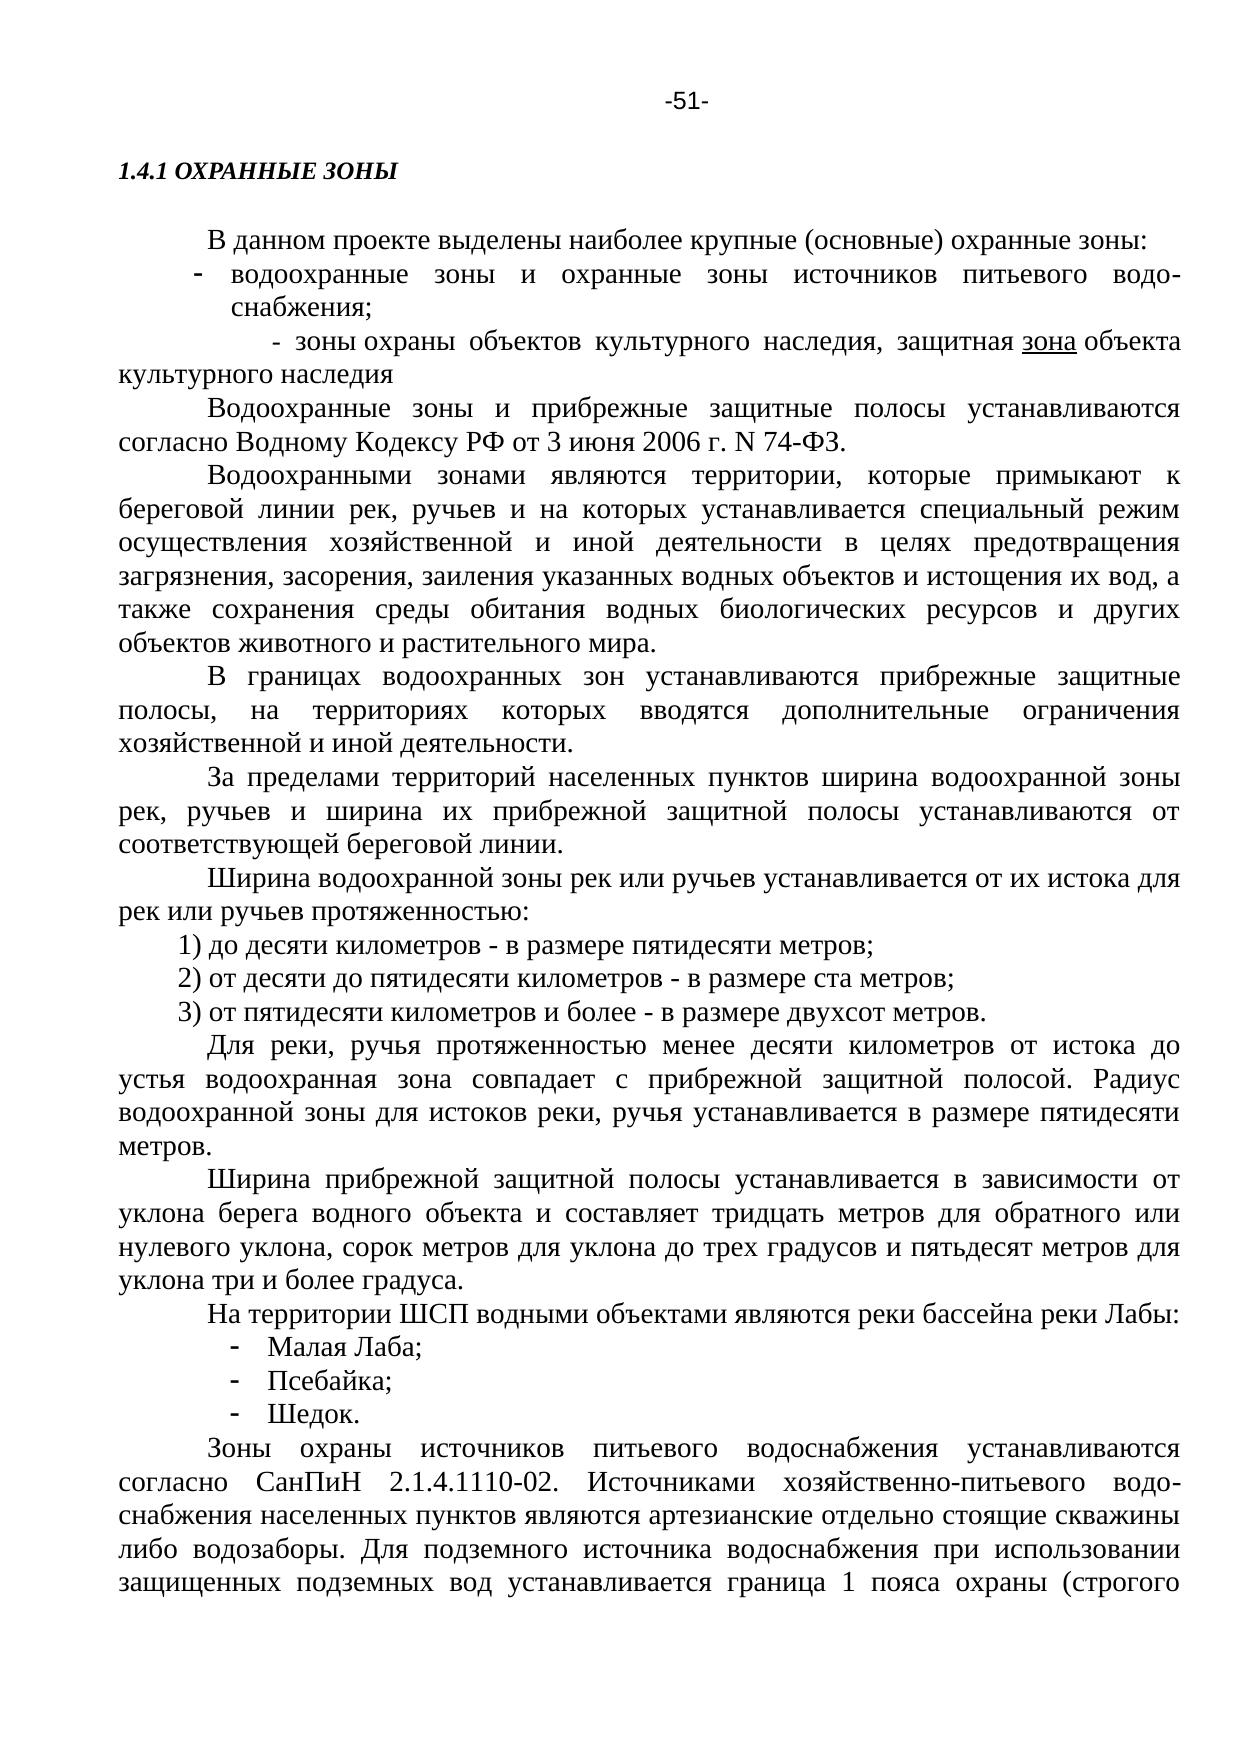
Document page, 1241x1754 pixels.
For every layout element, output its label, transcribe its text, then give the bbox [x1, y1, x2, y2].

text Ширина прибрежной защитной полосы устанавливается в зависимости от уклона берега водного объекта и составляет тридцать метров для обратного или нулевого уклона, сорок метров для уклона до трех градусов и пятьдесят метров для уклона три и более градуса. [118, 1162, 1181, 1296]
text На территории ШСП водными объектами являются реки бассейна реки Лабы: [118, 1296, 1181, 1329]
text Для реки, ручья протяженностью менее десяти километров от истока до устья водоохранная зона совпадает с прибрежной защитной полосой. Радиус водоохранной зоны для истоков реки, ручья устанавливается в размере пятидесяти метров. [118, 1027, 1181, 1162]
list Псебайка; [229, 1363, 1181, 1397]
list Шедок. [229, 1397, 1181, 1430]
text Водоохранные зоны и прибрежные защитные полосы устанавливаются согласно Водному Кодексу РФ от 3 июня 2006 г. N 74-ФЗ. [118, 390, 1181, 457]
text За пределами территорий населенных пунктов ширина водоохранной зоны рек, ручьев и ширина их прибрежной защитной полосы устанавливаются от соответствующей береговой линии. [118, 759, 1181, 860]
text Ширина водоохранной зоны рек или ручьев устанавливается от их истока для рек или ручьев протяженностью: [118, 860, 1181, 927]
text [118, 1430, 1181, 1598]
text 3) от пятидесяти километров и более - в размере двухсот метров. [118, 994, 1181, 1027]
text 2) от десяти до пятидесяти километров - в размере ста метров; [118, 960, 1181, 994]
text - зоны охраны объектов культурного наследия, защитная зона объекта культурного наследия [118, 323, 1181, 390]
text Водоохранными зонами являются территории, которые примыкают к береговой линии рек, ручьев и на которых устанавливается специальный режим осуществления хозяйственной и иной деятельности в целях предотвращения загрязнения, засорения, заиления указанных водных объектов и истощения их вод, а также сохранения среды обитания водных биологических ресурсов и других объектов животного и растительного мира. [118, 457, 1181, 658]
text 1) до десяти километров - в размере пятидесяти метров; [118, 927, 1181, 960]
subtitle 1.4.1 ОХРАННЫЕ ЗОНЫ [118, 156, 1181, 185]
text В данном проекте выделены наиболее крупные (основные) охранные зоны: [118, 222, 1181, 256]
text В границах водоохранных зон устанавливаются прибрежные защитные полосы, на территориях которых вводятся дополнительные ограничения хозяйственной и иной деятельности. [118, 658, 1181, 759]
list водоохранные зоны и охранные зоны источников питьевого водоснабжения; [193, 256, 1181, 323]
list Малая Лаба; [229, 1329, 1181, 1363]
